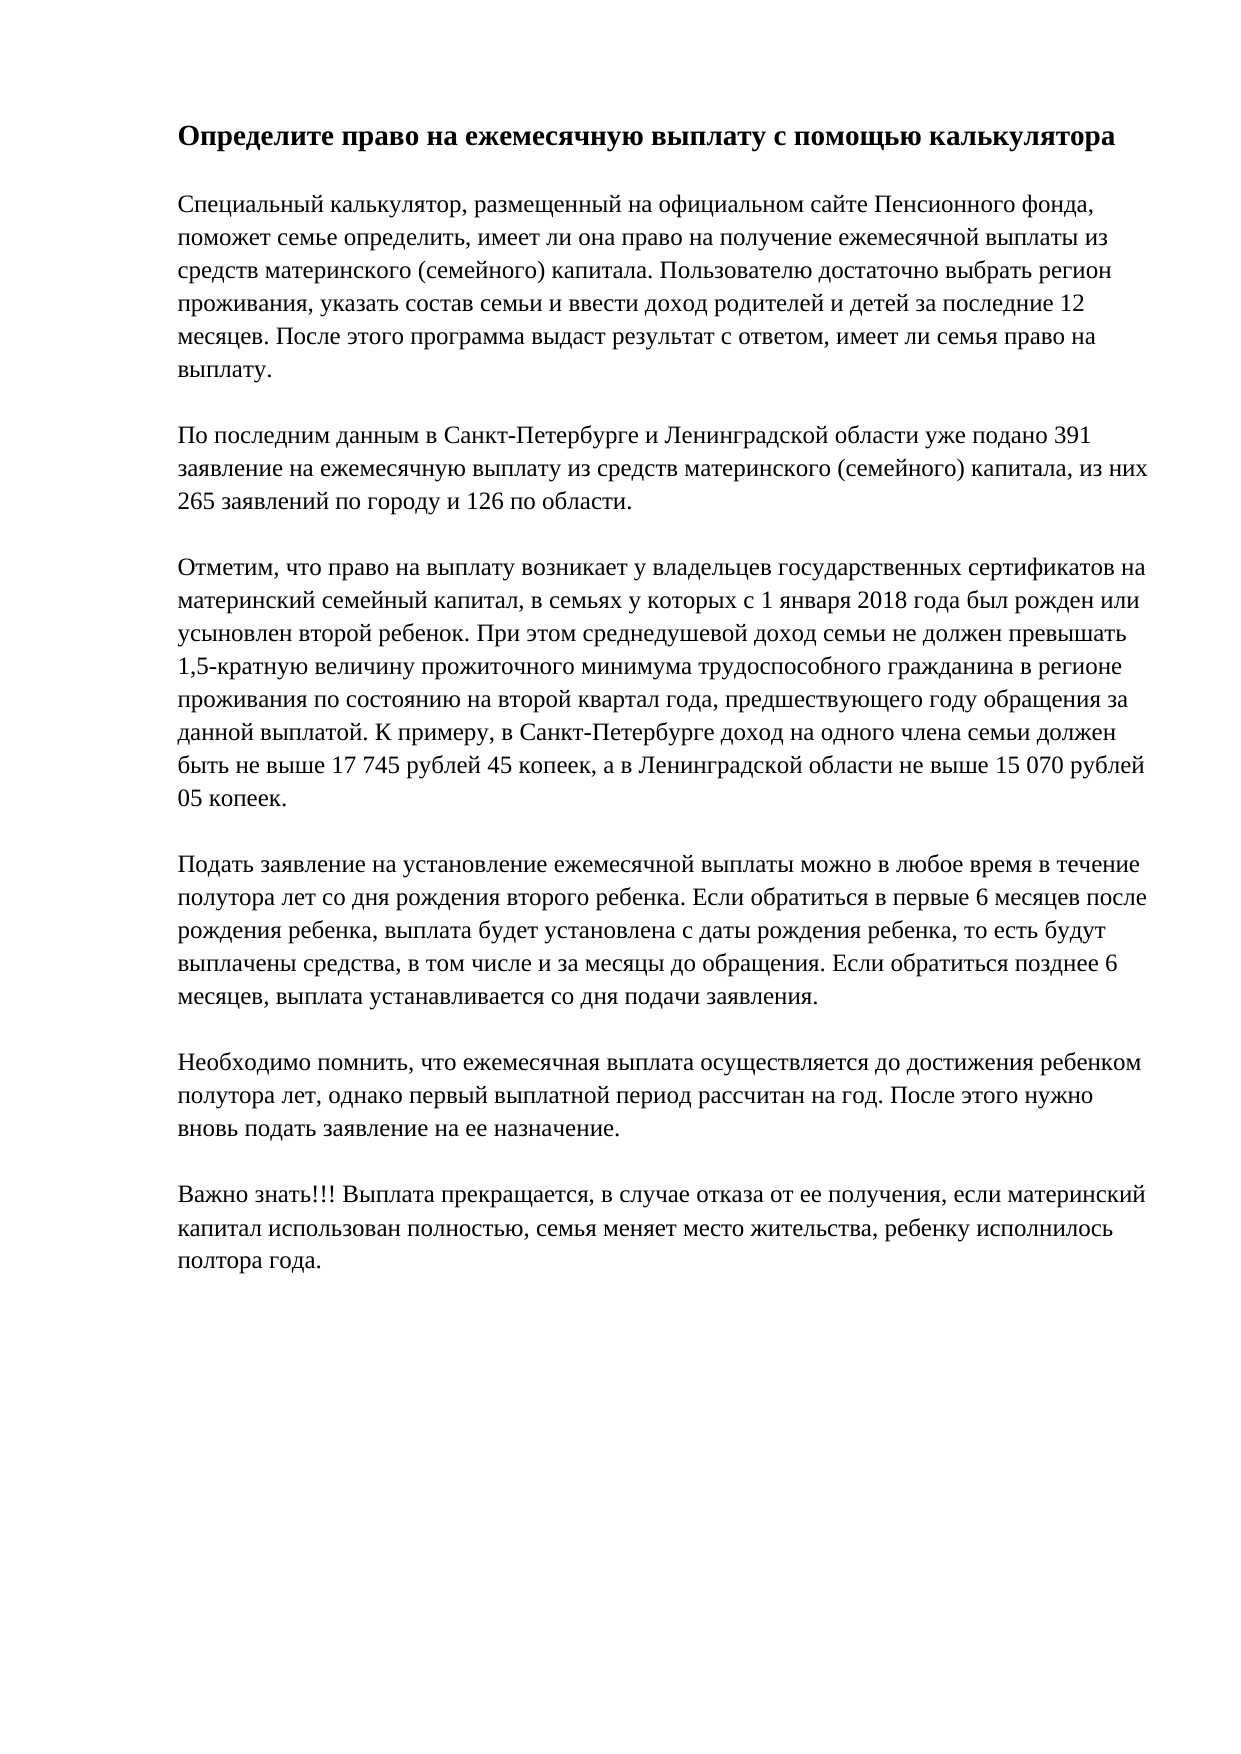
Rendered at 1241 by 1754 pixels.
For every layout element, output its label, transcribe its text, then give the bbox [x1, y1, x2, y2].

text Определите право на ежемесячную выплату с помощью калькулятора Специальный калькулятор, размещенный на официальном сайте Пенсионного фонда, поможет семье определить, имеет ли она право на получение ежемесячной выплаты из средств материнского (семейного) капитала. Пользователю достаточно выбрать регион проживания, указать состав семьи и ввести доход родителей и детей за последние 12 месяцев. После этого программа выдаст результат с ответом, имеет ли семья право на выплату. По последним данным в Санкт-Петербурге и Ленинградской области уже подано 391 заявление на ежемесячную выплату из средств материнского (семейного) капитала, из них 265 заявлений по городу и 126 по области. Отметим, что право на выплату возникает у владельцев государственных сертификатов на материнский семейный капитал, в семьях у которых с 1 января 2018 года был рожден или усыновлен второй ребенок. При этом среднедушевой доход семьи не должен превышать 1,5-кратную величину прожиточного минимума трудоспособного гражданина в регионе проживания по состоянию на второй квартал года, предшествующего году обращения за данной выплатой. К примеру, в Санкт-Петербурге доход на одного члена семьи должен быть не выше 17 745 рублей 45 копеек, а в Ленинградской области не выше 15 070 рублей 05 копеек. Подать заявление на установление ежемесячной выплаты можно в любое время в течение полутора лет со дня рождения второго ребенка. Если обратиться в первые 6 месяцев после рождения ребенка, выплата будет установлена с даты рождения ребенка, то есть будут выплачены средства, в том числе и за месяцы до обращения. Если обратиться позднее 6 месяцев, выплата устанавливается со дня подачи заявления. Необходимо помнить, что ежемесячная выплата осуществляется до достижения ребенком полутора лет, однако первый выплатной период рассчитан на год. После этого нужно вновь подать заявление на ее назначение. Важно знать!!! Выплата прекращается, в случае отказа от ее получения, если материнский капитал использован полностью, семья меняет место жительства, ребенку исполнилось полтора года. [177, 118, 1152, 1274]
